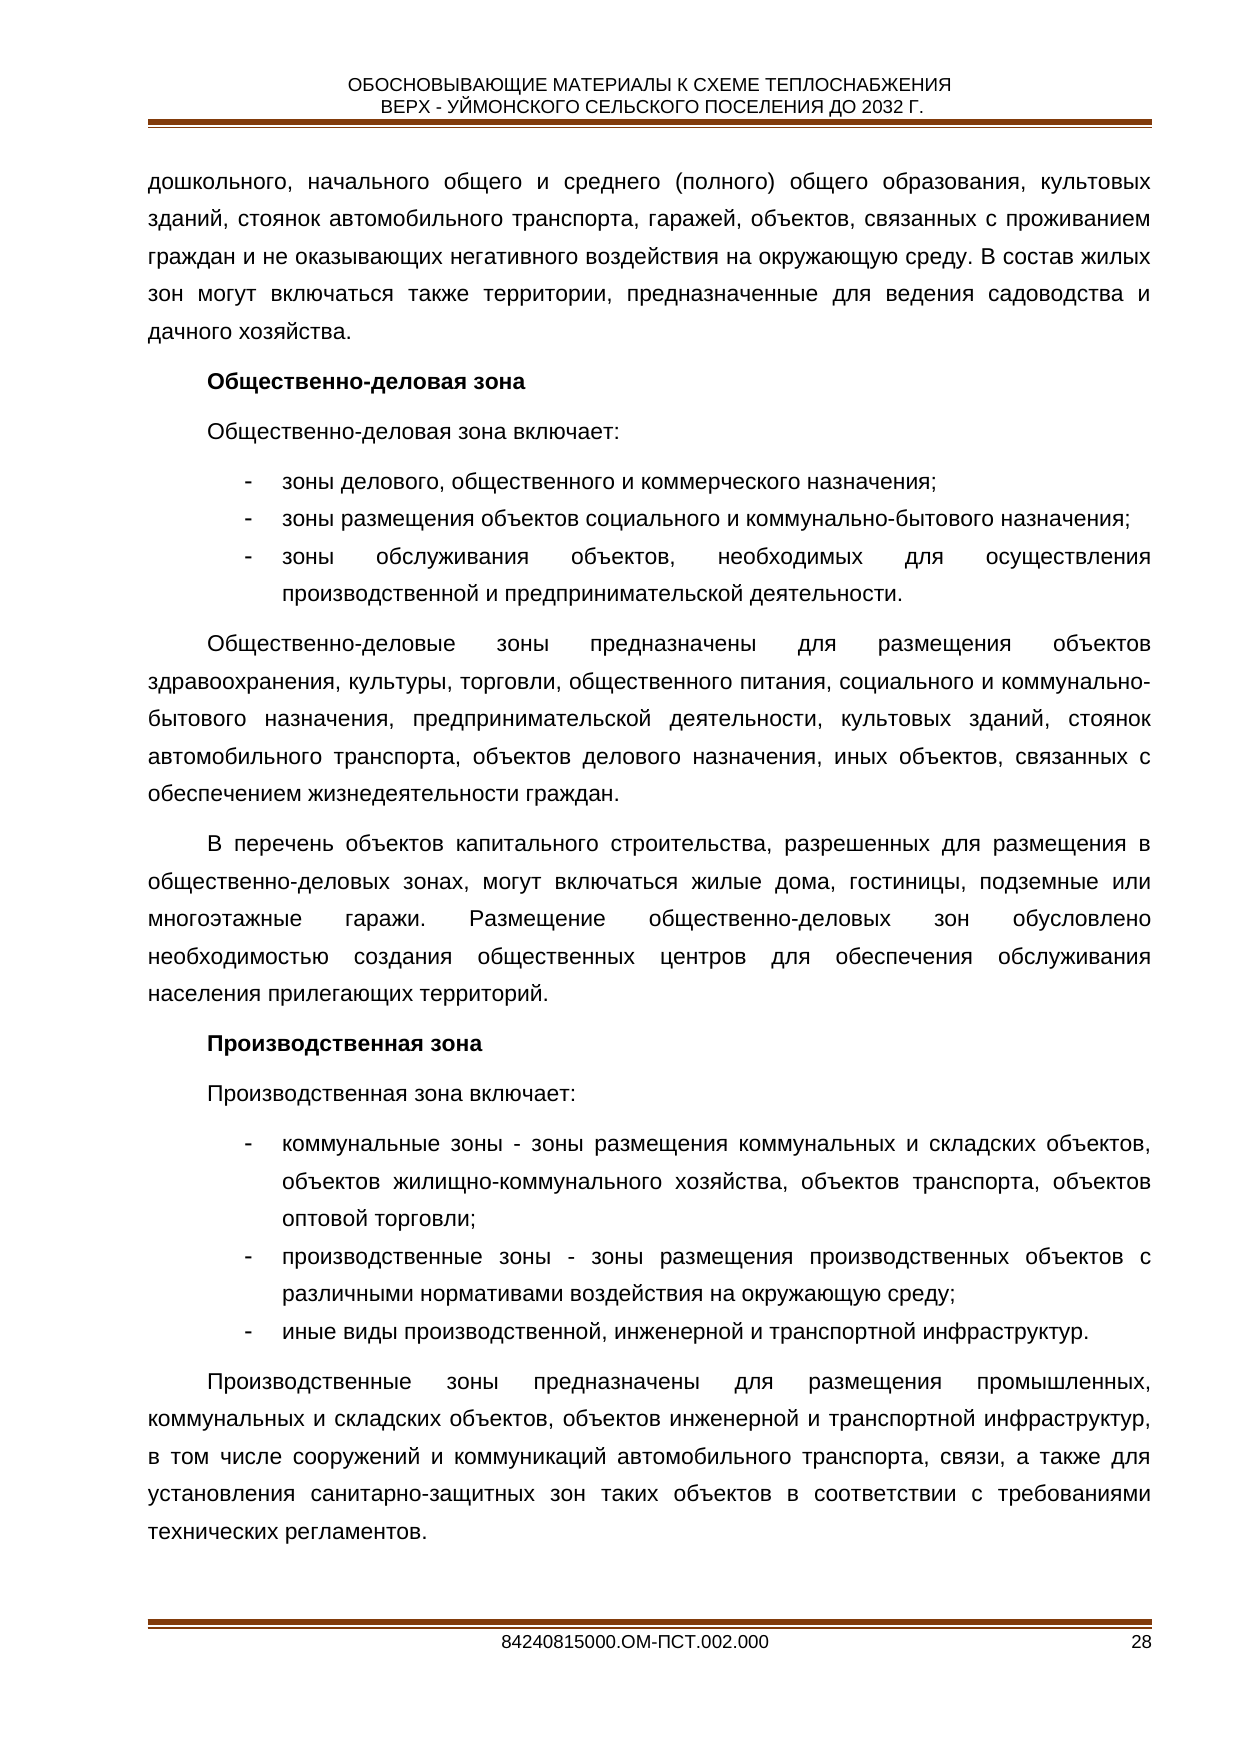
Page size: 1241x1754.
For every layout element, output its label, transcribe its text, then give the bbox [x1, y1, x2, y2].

list зоны размещения объектов социального и коммунально-бытового назначения; [244, 494, 1152, 531]
text Производственная зона включает: [148, 1069, 1152, 1106]
list коммунальные зоны - зоны размещения коммунальных и складских объектов, объектов жилищно-коммунального хозяйства, объектов транспорта, объектов оптовой торговли; [244, 1119, 1152, 1231]
text Производственные зоны предназначены для размещения промышленных, коммунальных и складских объектов, объектов инженерной и транспортной инфраструктур, в том числе сооружений и коммуникаций автомобильного транспорта, связи, а также для установления санитарно-защитных зон таких объектов в соответствии с требованиями технических регламентов. [148, 1356, 1152, 1544]
text Общественно-деловые зоны предназначены для размещения объектов здравоохранения, культуры, торговли, общественного питания, социального и коммунально-бытового назначения, предпринимательской деятельности, культовых зданий, стоянок автомобильного транспорта, объектов делового назначения, иных объектов, связанных с обеспечением жизнедеятельности граждан. [148, 619, 1152, 806]
list производственные зоны - зоны размещения производственных объектов с различными нормативами воздействия на окружающую среду; [244, 1231, 1152, 1306]
text Общественно-деловая зона включает: [148, 406, 1152, 444]
text В перечень объектов капитального строительства, разрешенных для размещения в общественно-деловых зонах, могут включаться жилые дома, гостиницы, подземные или многоэтажные гаражи. Размещение общественно-деловых зон обусловлено необходимостью создания общественных центров для обеспечения обслуживания населения прилегающих территорий. [148, 819, 1152, 1006]
list зоны делового, общественного и коммерческого назначения; [244, 456, 1152, 494]
list зоны обслуживания объектов, необходимых для осуществления производственной и предпринимательской деятельности. [244, 531, 1152, 606]
text Производственная зона [148, 1019, 1152, 1056]
list иные виды производственной, инженерной и транспортной инфраструктур. [244, 1306, 1152, 1344]
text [148, 156, 1152, 344]
text Общественно-деловая зона [148, 356, 1152, 394]
